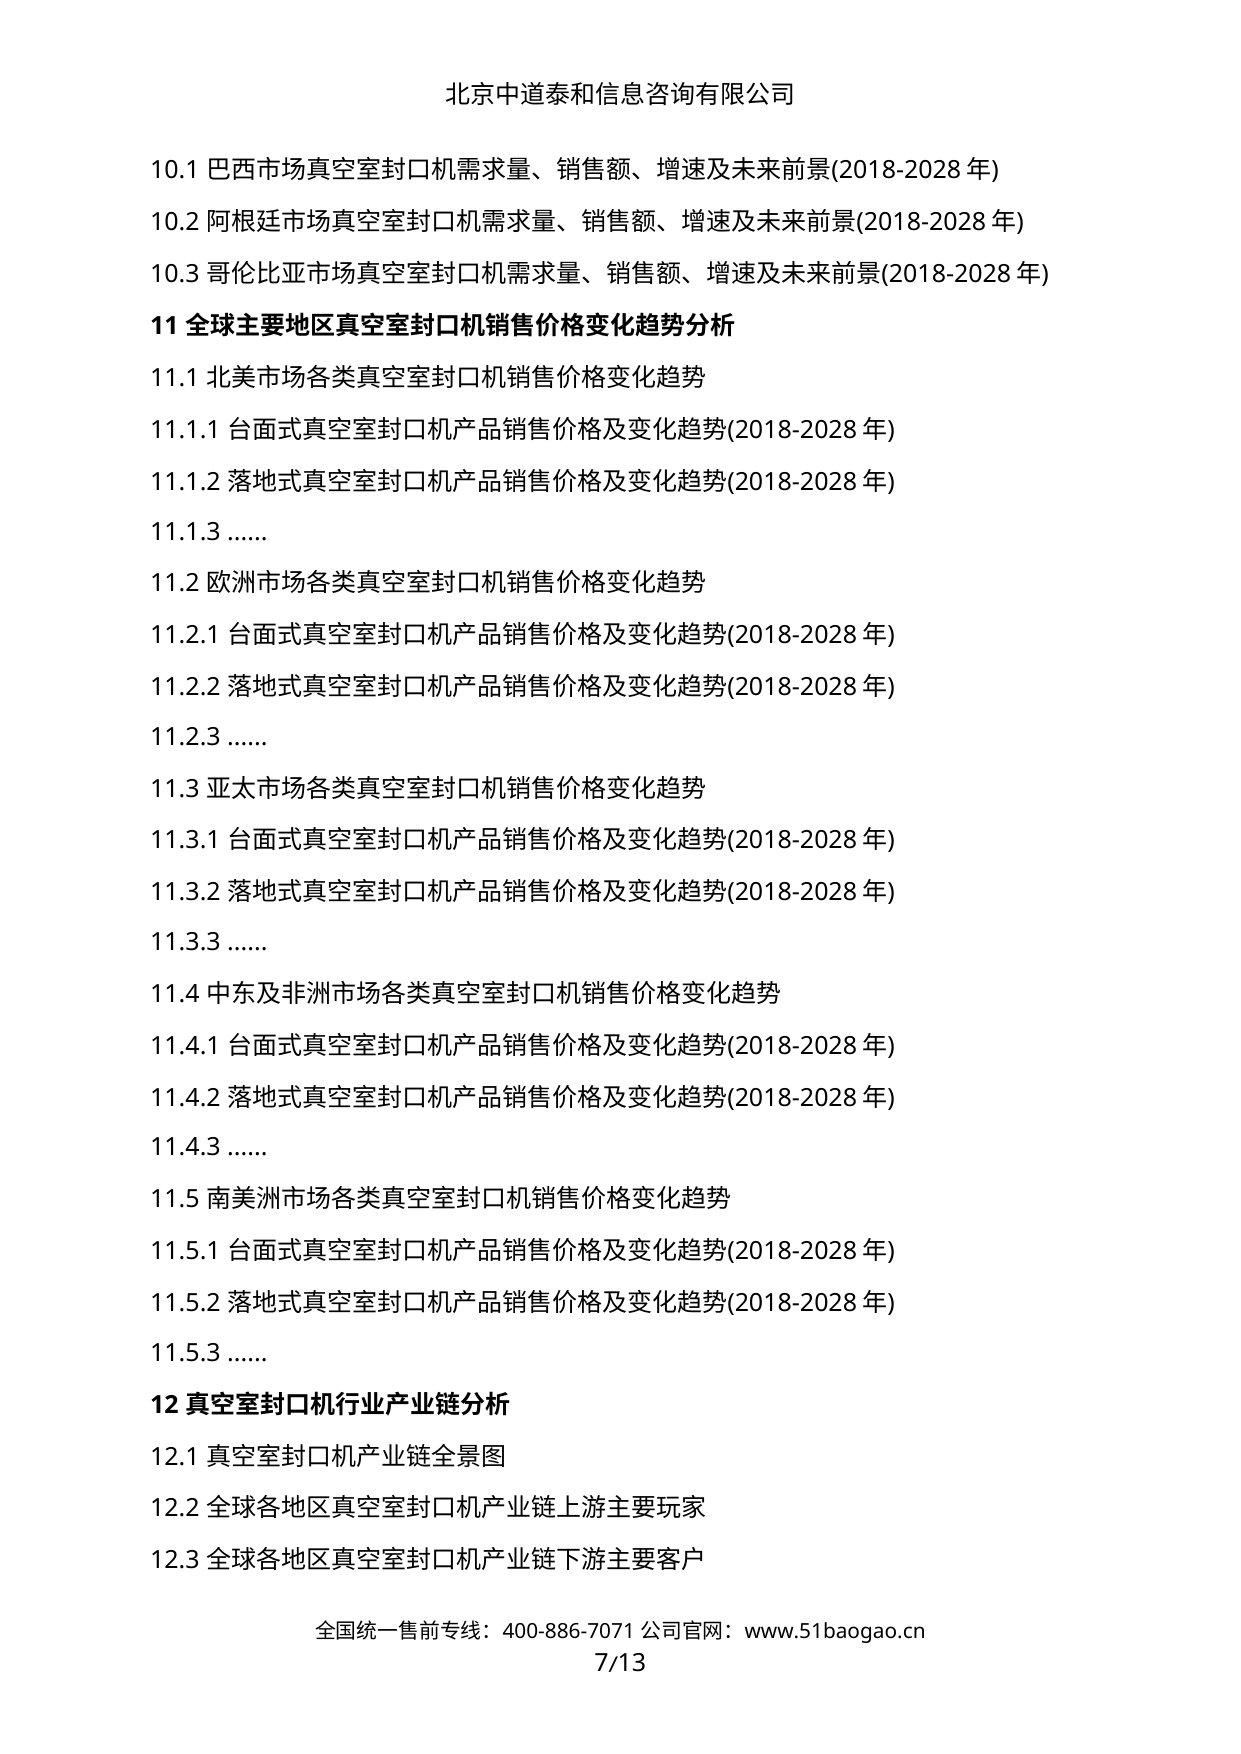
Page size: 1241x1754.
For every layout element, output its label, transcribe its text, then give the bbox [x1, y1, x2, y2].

text 10.1 巴西市场真空室封口机需求量、销售额、增速及未来前景(2018-2028年) [150, 150, 1090, 186]
text 12.2 全球各地区真空室封口机产业链上游主要玩家 [150, 1488, 1090, 1524]
text 11.3 亚太市场各类真空室封口机销售价格变化趋势 [150, 768, 1090, 804]
text 11.1 北美市场各类真空室封口机销售价格变化趋势 [150, 357, 1090, 394]
text 11.2.3 ...... [150, 718, 1090, 752]
text 11.4.2 落地式真空室封口机产品销售价格及变化趋势(2018-2028年) [150, 1077, 1090, 1113]
text 11.5.2 落地式真空室封口机产品销售价格及变化趋势(2018-2028年) [150, 1282, 1090, 1319]
text 11.5.1 台面式真空室封口机产品销售价格及变化趋势(2018-2028年) [150, 1231, 1090, 1267]
text 12 真空室封口机行业产业链分析 [150, 1384, 1090, 1420]
text 11 全球主要地区真空室封口机销售价格变化趋势分析 [150, 306, 1090, 342]
text 11.3.3 ...... [150, 924, 1090, 958]
text 10.2 阿根廷市场真空室封口机需求量、销售额、增速及未来前景(2018-2028年) [150, 202, 1090, 238]
text 11.2.1 台面式真空室封口机产品销售价格及变化趋势(2018-2028年) [150, 615, 1090, 651]
text 11.4.3 ...... [150, 1129, 1090, 1163]
text 11.3.1 台面式真空室封口机产品销售价格及变化趋势(2018-2028年) [150, 820, 1090, 856]
text 11.3.2 落地式真空室封口机产品销售价格及变化趋势(2018-2028年) [150, 872, 1090, 908]
text 11.1.1 台面式真空室封口机产品销售价格及变化趋势(2018-2028年) [150, 409, 1090, 446]
text 12.3 全球各地区真空室封口机产业链下游主要客户 [150, 1540, 1090, 1576]
text 11.4.1 台面式真空室封口机产品销售价格及变化趋势(2018-2028年) [150, 1025, 1090, 1062]
text 11.1.3 ...... [150, 513, 1090, 547]
text 11.4 中东及非洲市场各类真空室封口机销售价格变化趋势 [150, 973, 1090, 1010]
text 10.3 哥伦比亚市场真空室封口机需求量、销售额、增速及未来前景(2018-2028年) [150, 254, 1090, 290]
text 11.2 欧洲市场各类真空室封口机销售价格变化趋势 [150, 563, 1090, 599]
text 12.1 真空室封口机产业链全景图 [150, 1436, 1090, 1472]
text 11.1.2 落地式真空室封口机产品销售价格及变化趋势(2018-2028年) [150, 461, 1090, 497]
text 11.5.3 ...... [150, 1334, 1090, 1368]
text 11.2.2 落地式真空室封口机产品销售价格及变化趋势(2018-2028年) [150, 667, 1090, 703]
text 11.5 南美洲市场各类真空室封口机销售价格变化趋势 [150, 1179, 1090, 1215]
